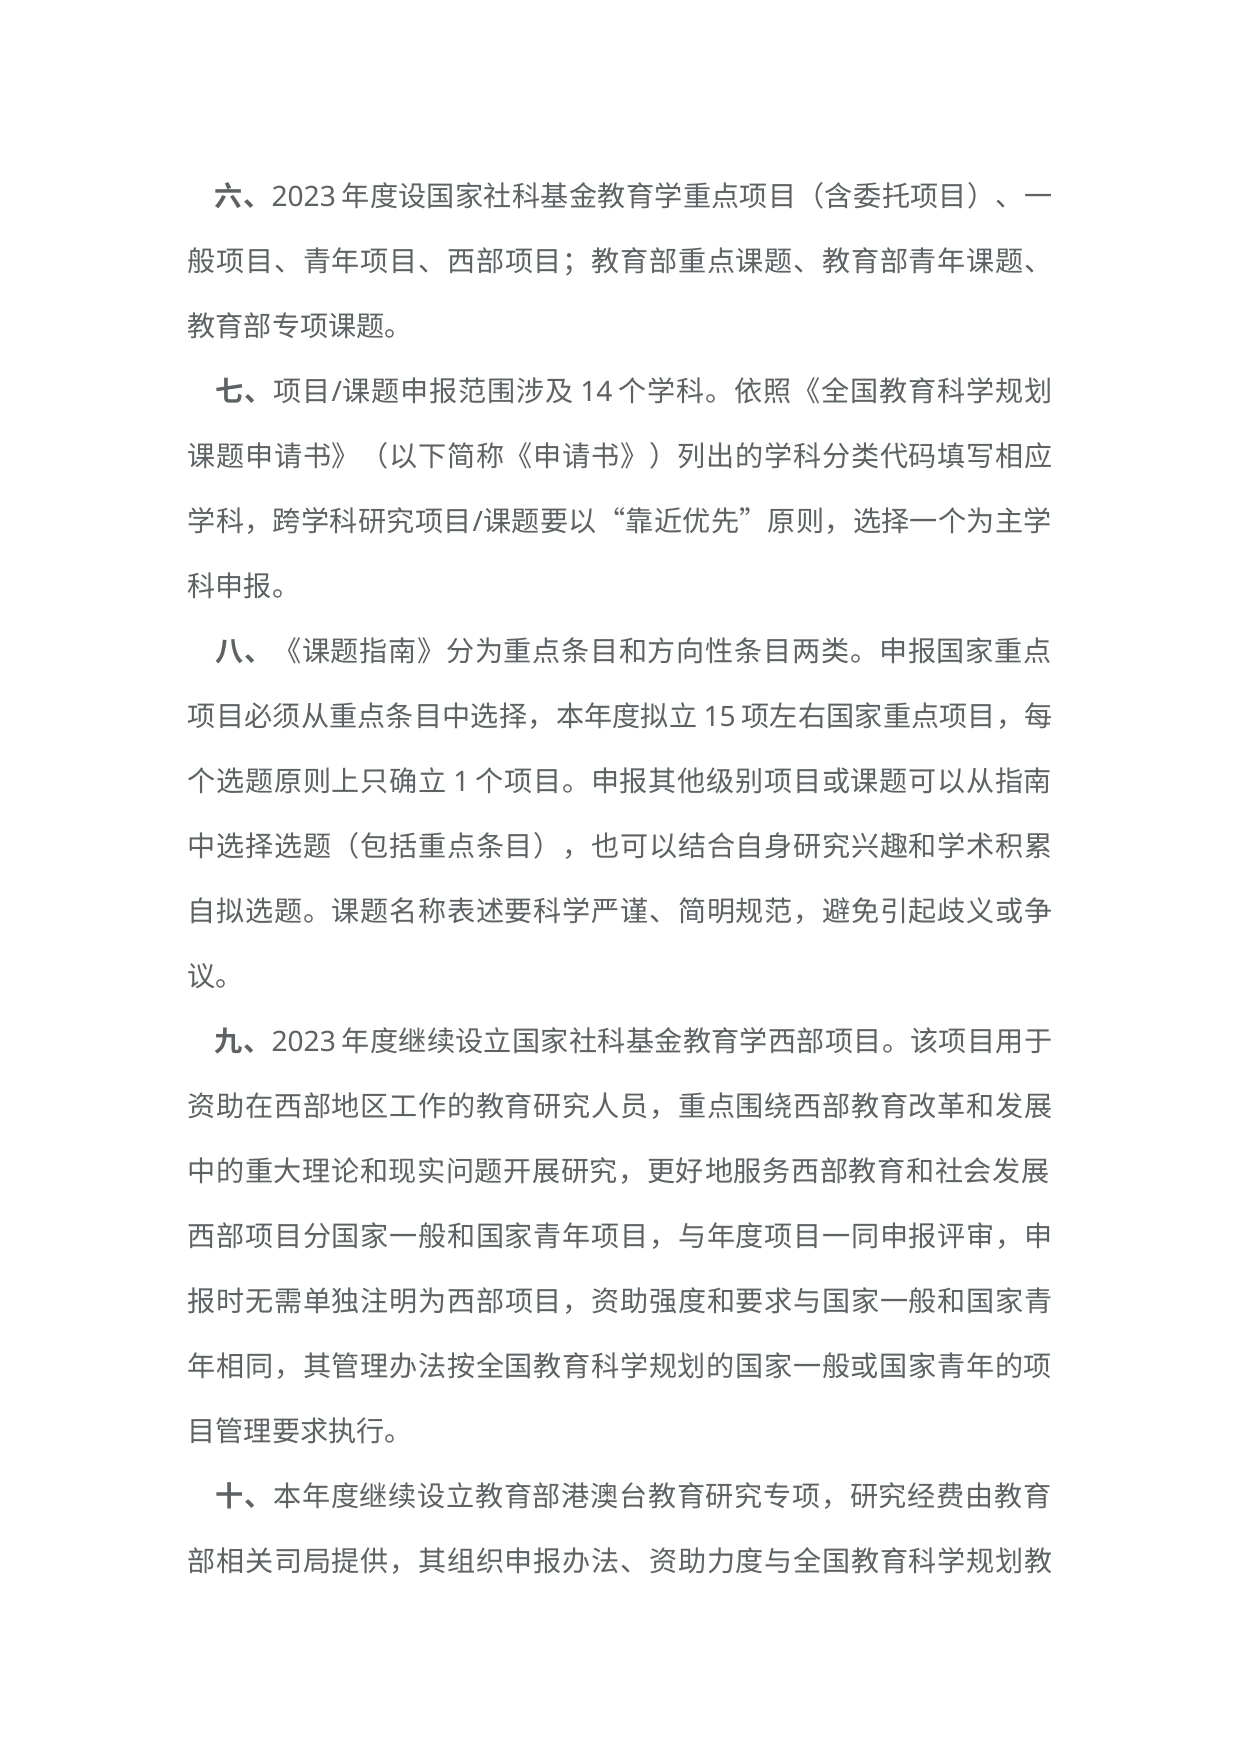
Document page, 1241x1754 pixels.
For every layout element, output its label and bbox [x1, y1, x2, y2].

text [187, 162, 1053, 1592]
